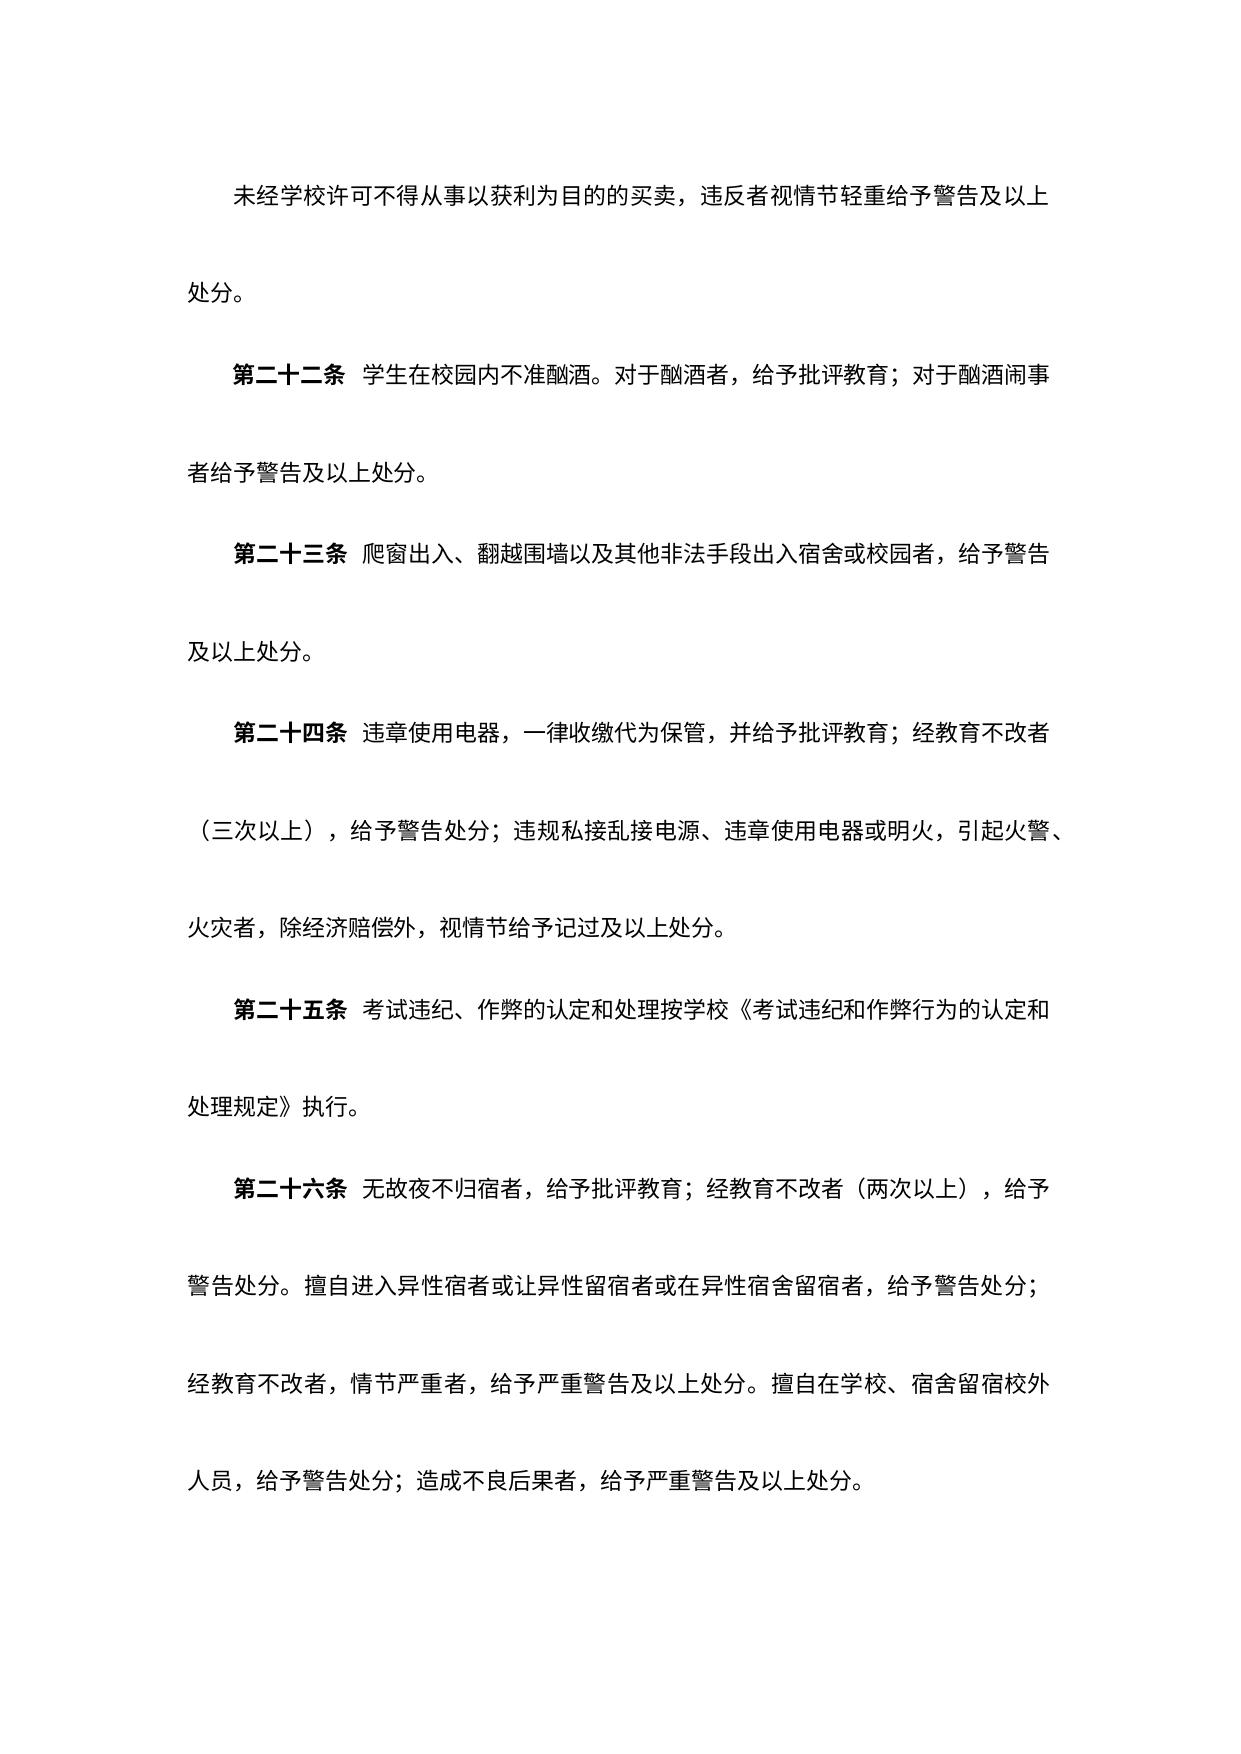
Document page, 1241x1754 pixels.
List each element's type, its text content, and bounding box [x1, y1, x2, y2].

list 考试违纪、作弊的认定和处理按学校《考试违纪和作弊行为的认定和处理规定》执行。 [187, 976, 1053, 1138]
list 爬窗出入、翻越围墙以及其他非法手段出入宿舍或校园者，给予警告及以上处分。 [187, 520, 1053, 683]
list 无故夜不归宿者，给予批评教育；经教育不改者（两次以上），给予警告处分。擅自进入异性宿者或让异性留宿者或在异性宿舍留宿者，给予警告处分；经教育不改者，情节严重者，给予严重警告及以上处分。擅自在学校、宿舍留宿校外人员，给予警告处分；造成不良后果者，给予严重警告及以上处分。 [187, 1155, 1053, 1512]
text 未经学校许可不得从事以获利为目的的买卖，违反者视情节轻重给予警告及以上处分。 [187, 162, 1053, 324]
list 违章使用电器，一律收缴代为保管，并给予批评教育；经教育不改者（三次以上），给予警告处分；违规私接乱接电源、违章使用电器或明火，引起火警、火灾者，除经济赔偿外，视情节给予记过及以上处分。 [187, 699, 1053, 959]
list 学生在校园内不准酗酒。对于酗酒者，给予批评教育；对于酗酒闹事者给予警告及以上处分。 [187, 341, 1053, 503]
